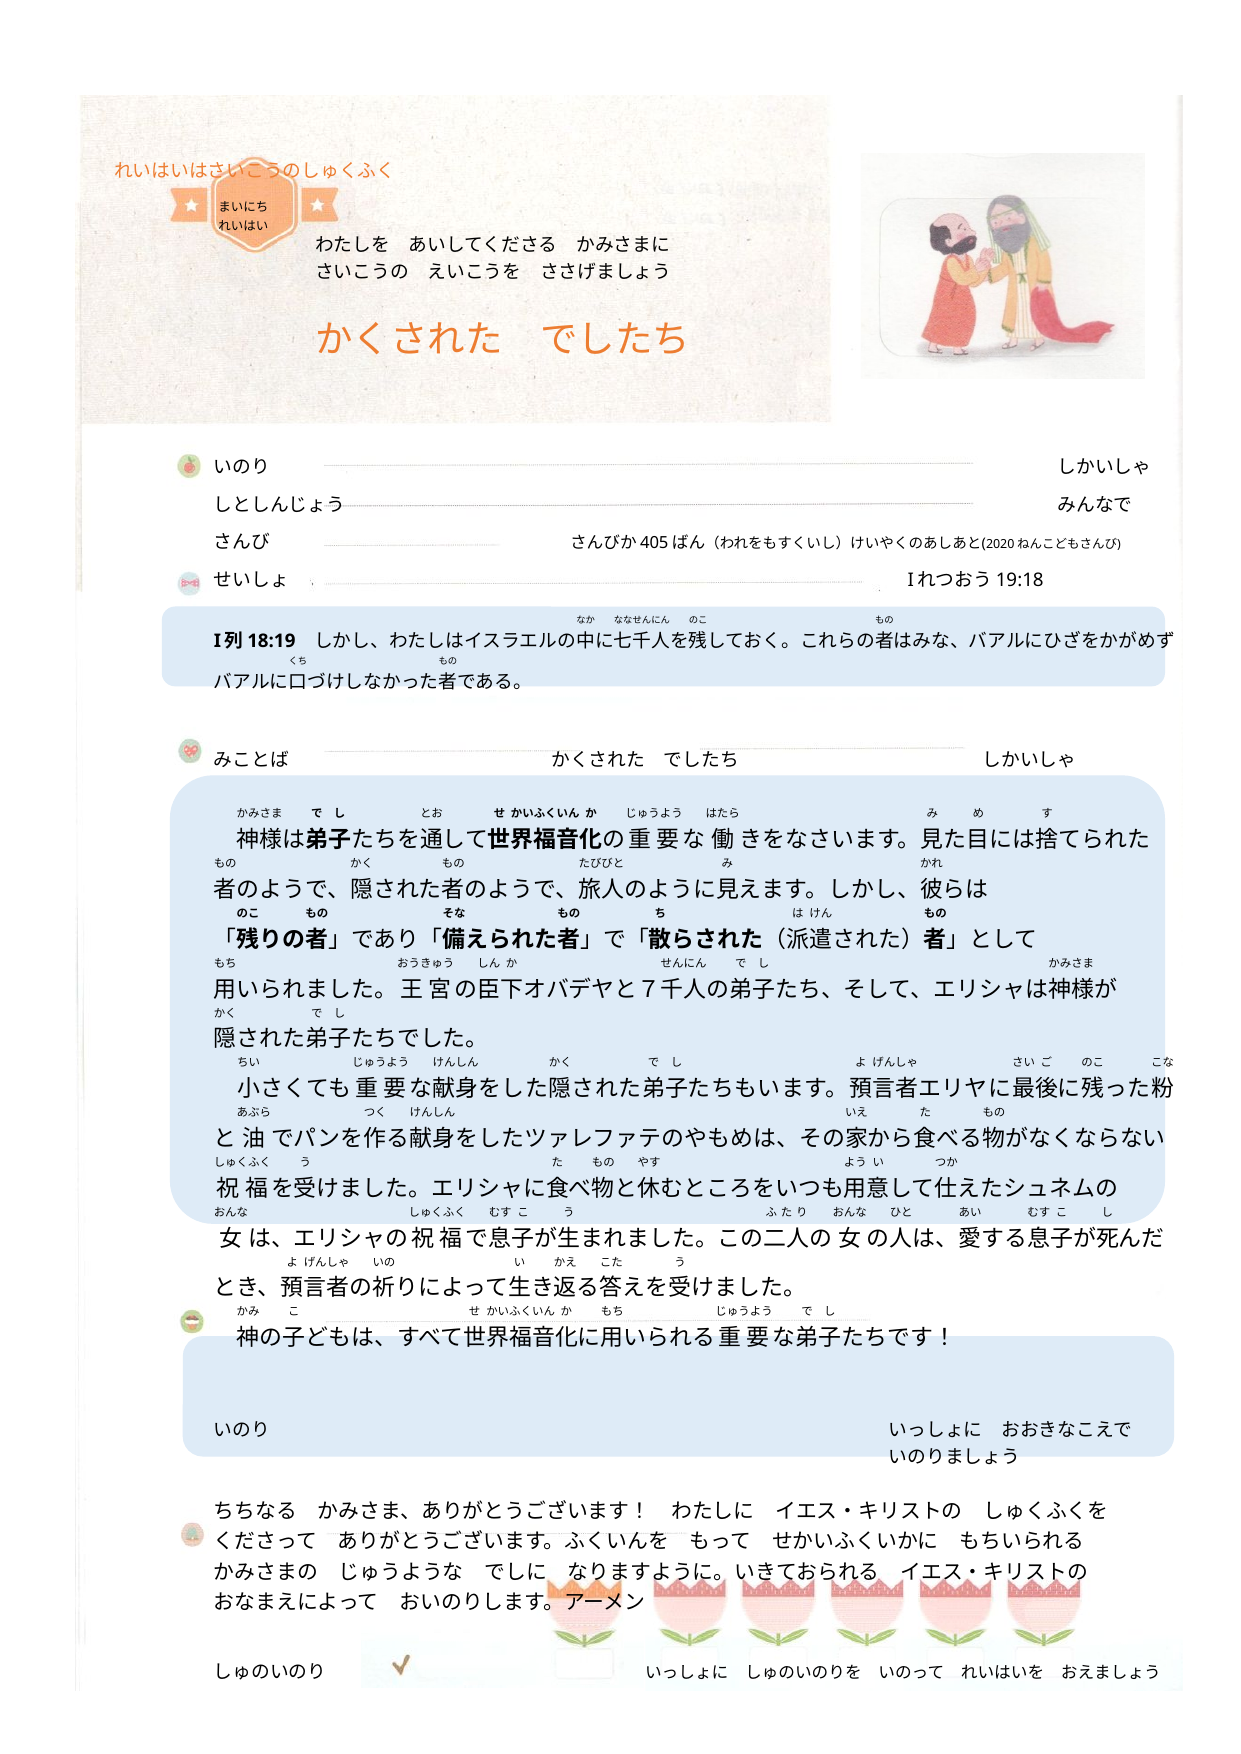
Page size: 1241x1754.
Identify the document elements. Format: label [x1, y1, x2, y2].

picture [75, 95, 1183, 1691]
